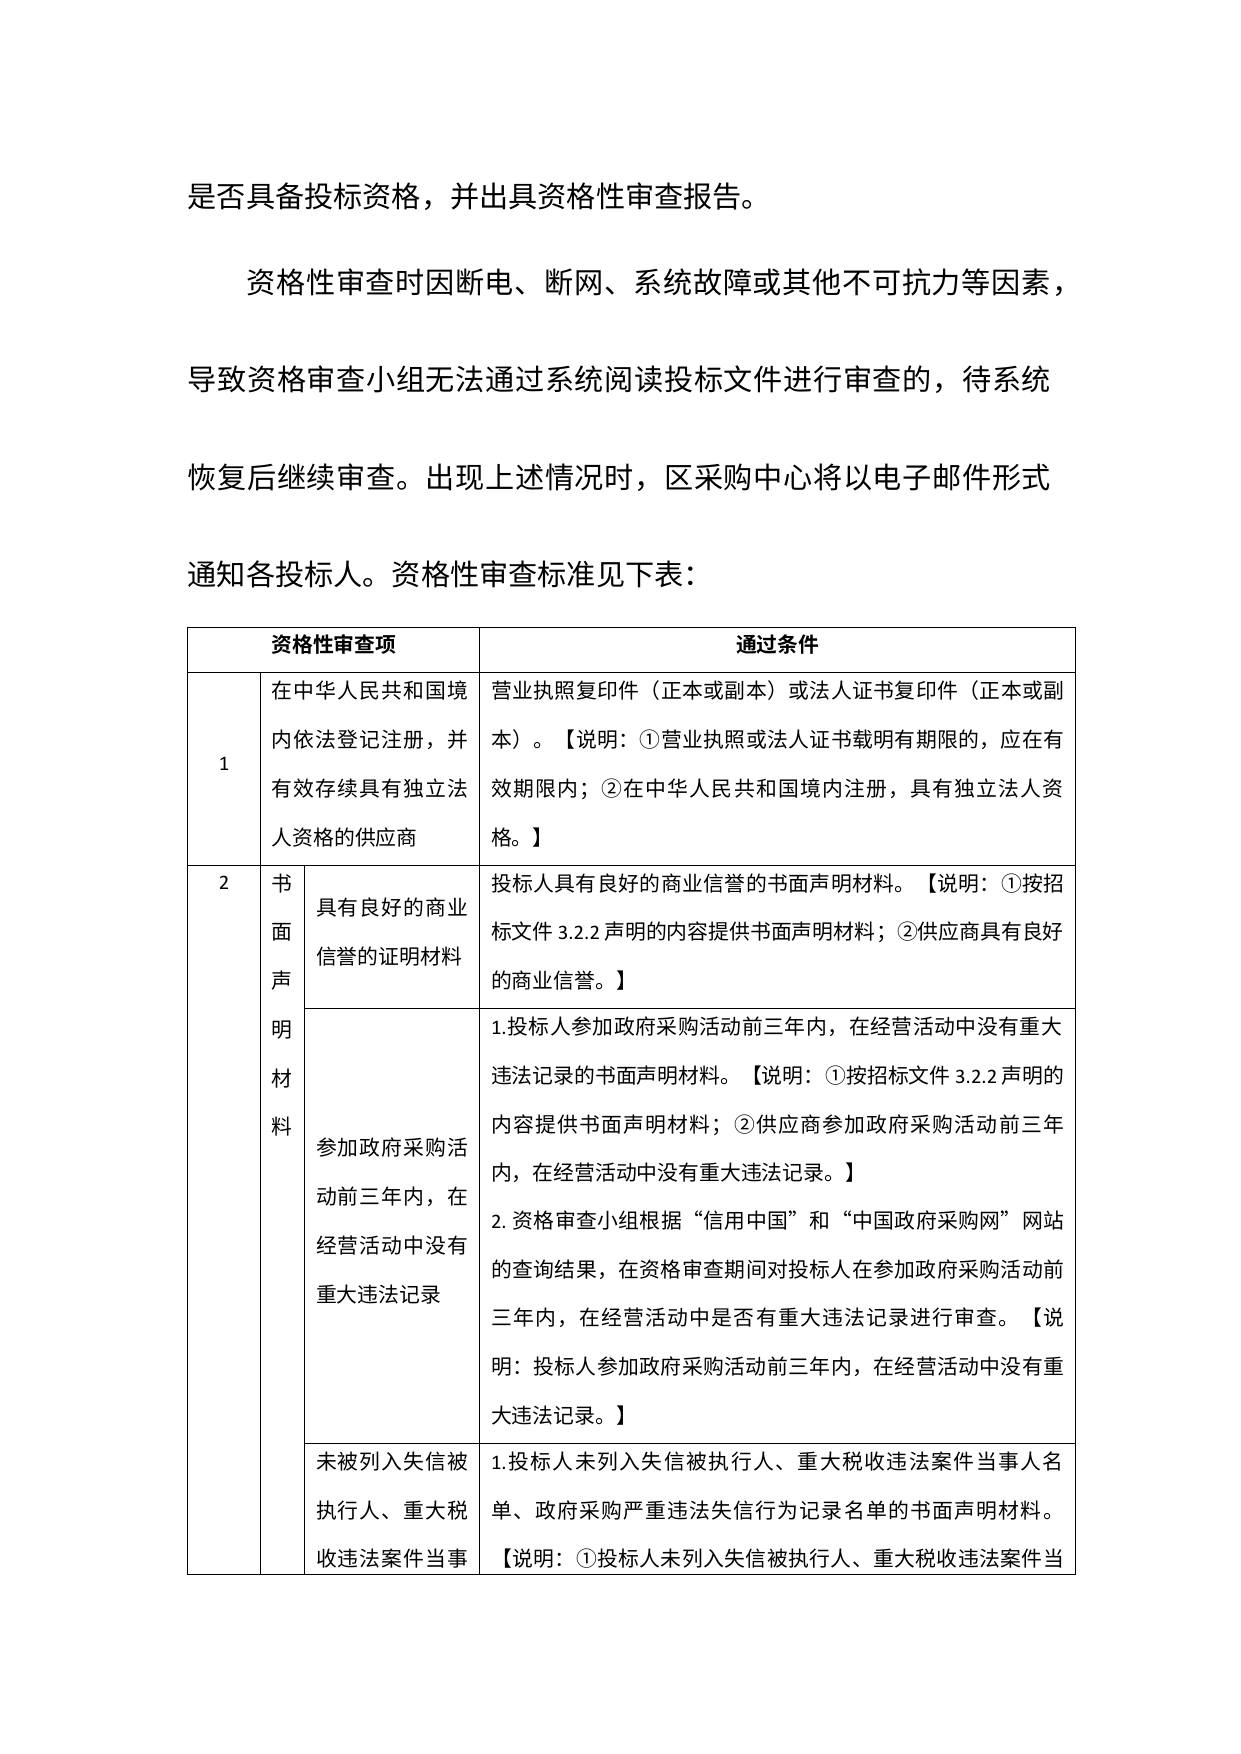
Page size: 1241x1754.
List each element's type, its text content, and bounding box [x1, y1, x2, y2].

table_cell 1 [188, 673, 260, 864]
table_cell 在中华人民共和国境内依法登记注册，并有效存续具有独立法人资格的供应商 [261, 673, 479, 864]
table_header 通过条件 [480, 628, 1075, 672]
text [187, 162, 1053, 227]
text 资格性审查时因断电、断网、系统故障或其他不可抗力等因素，导致资格审查小组无法通过系统阅读投标文件进行审查的，待系统恢复后继续审查。出现上述情况时，区采购中心将以电子邮件形式通知各投标人。资格性审查标准见下表： [187, 248, 1053, 606]
table_cell 书面声明材料 [261, 866, 304, 1574]
table_header 资格性审查项 [188, 628, 479, 672]
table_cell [305, 1444, 479, 1574]
table_cell 2 [188, 866, 260, 1574]
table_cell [480, 1444, 1075, 1574]
table_cell 营业执照复印件（正本或副本）或法人证书复印件（正本或副本）。【说明：①营业执照或法人证书载明有期限的，应在有效期限内；②在中华人民共和国境内注册，具有独立法人资格。】 [480, 673, 1075, 864]
table_cell 具有良好的商业信誉的证明材料 [305, 866, 479, 1008]
table_cell 参加政府采购活动前三年内，在经营活动中没有重大违法记录 [305, 1009, 479, 1443]
table_cell 1.投标人参加政府采购活动前三年内，在经营活动中没有重大违法记录的书面声明材料。【说明：①按招标文件3.2.2声明的内容提供书面声明材料；②供应商参加政府采购活动前三年内，在经营活动中没有重大违法记录。】 2. 资格审查小组根据“信用中国”和“中国政府采购网”网站的查询结果，在资格审查期间对投标人在参加政府采购活动前三年内，在经营活动中是否有重大违法记录进行审查。【说明：投标人参加政府采购活动前三年内，在经营活动中没有重大违法记录。】 [480, 1009, 1075, 1443]
table_cell 投标人具有良好的商业信誉的书面声明材料。【说明：①按招标文件3.2.2声明的内容提供书面声明材料；②供应商具有良好的商业信誉。】 [480, 866, 1075, 1008]
